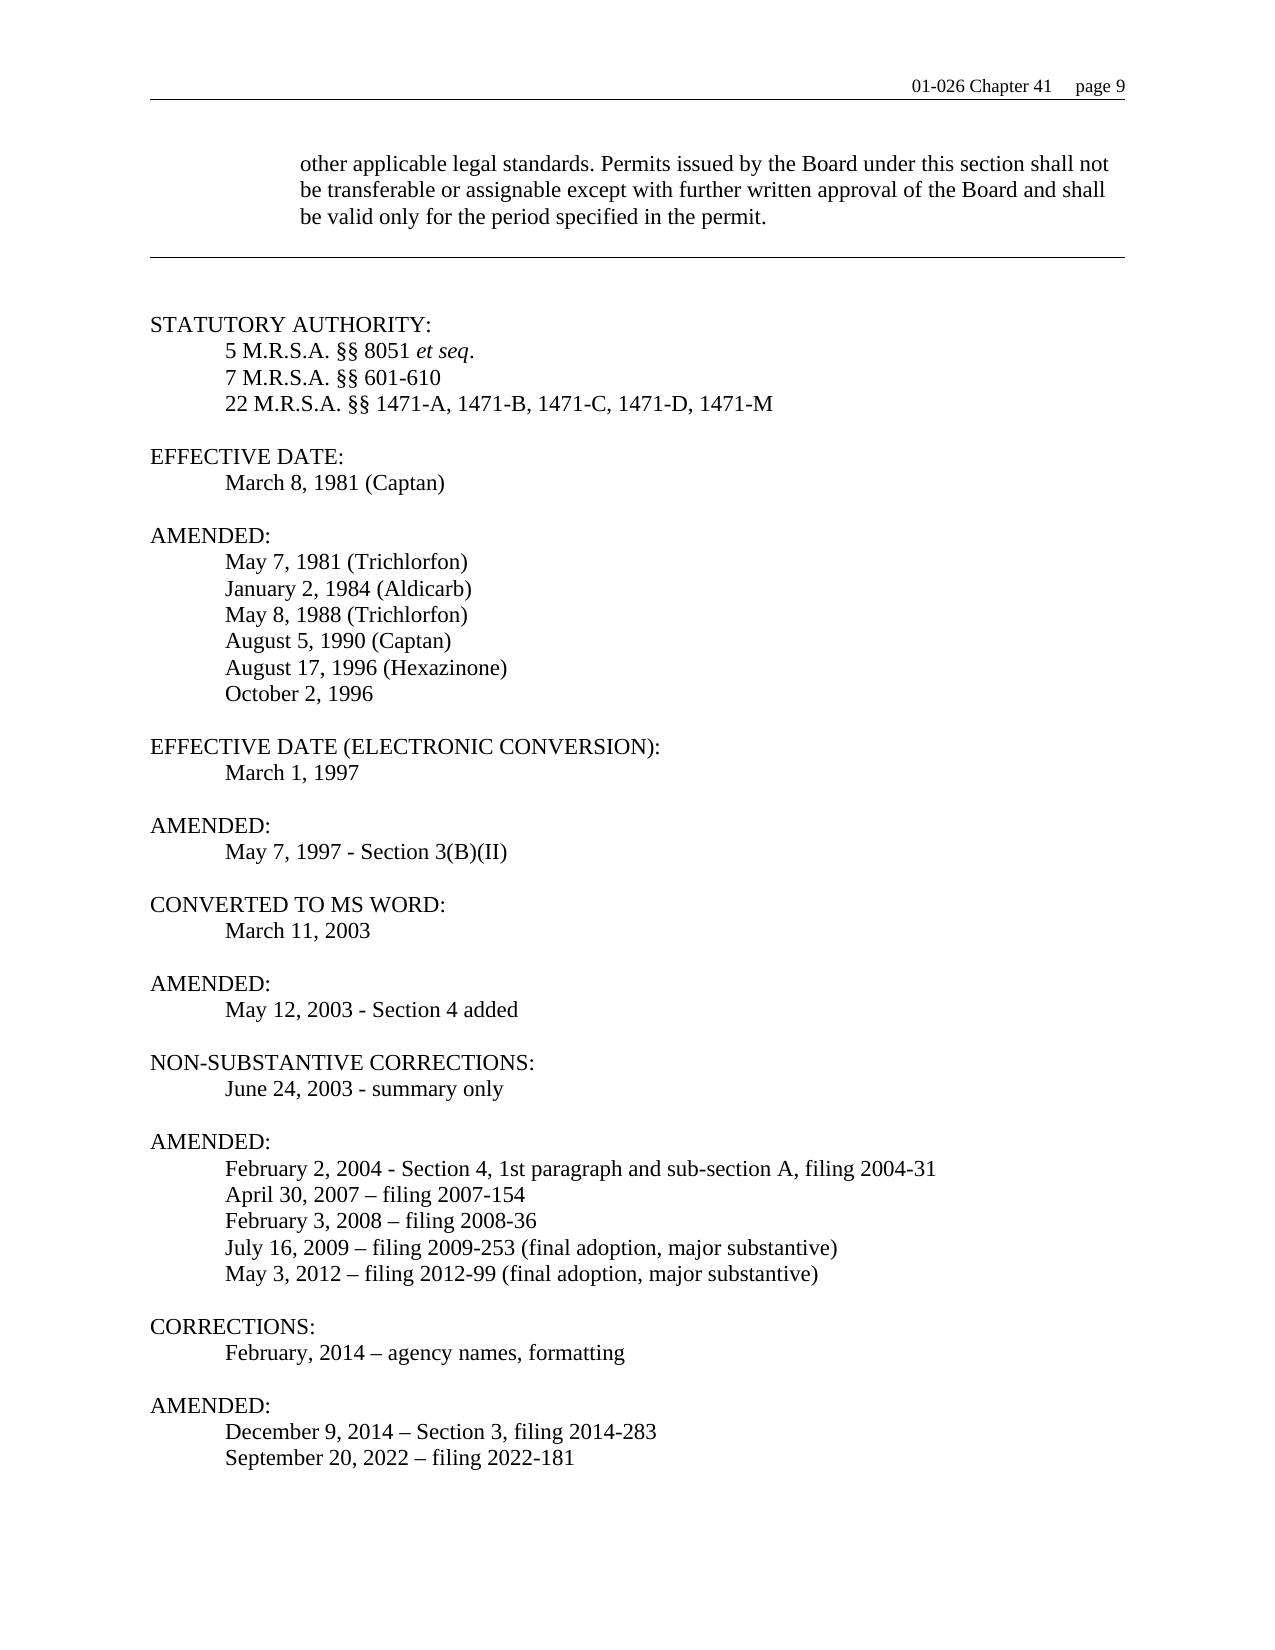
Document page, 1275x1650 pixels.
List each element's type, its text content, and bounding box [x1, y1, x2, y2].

text August 17, 1996 (Hexazinone) [150, 654, 1125, 680]
text March 8, 1981 (Captan) [150, 469, 1125, 496]
text CORRECTIONS: [150, 1313, 1125, 1339]
text February 3, 2008 – filing 2008-36 [150, 1207, 1125, 1234]
text AMENDED: [150, 522, 1125, 548]
text May 7, 1981 (Trichlorfon) [150, 548, 1125, 575]
text April 30, 2007 – filing 2007-154 [150, 1181, 1125, 1207]
text AMENDED: [150, 812, 1125, 838]
text February 2, 2004 - Section 4, 1st paragraph and sub-section A, filing 2004-31 [150, 1154, 1125, 1181]
text STATUTORY AUTHORITY: [150, 311, 1125, 338]
text June 24, 2003 - summary only [150, 1076, 1125, 1102]
text May 8, 1988 (Trichlorfon) [150, 601, 1125, 627]
text May 3, 2012 – filing 2012-99 (final adoption, major substantive) [150, 1260, 1125, 1286]
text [300, 150, 1125, 229]
text 5 M.R.S.A. §§ 8051 et seq. [150, 338, 1125, 364]
text January 2, 1984 (Aldicarb) [150, 575, 1125, 601]
text AMENDED: [150, 970, 1125, 996]
text EFFECTIVE DATE: [150, 443, 1125, 469]
text July 16, 2009 – filing 2009-253 (final adoption, major substantive) [150, 1234, 1125, 1260]
text May 12, 2003 - Section 4 added [150, 996, 1125, 1023]
text September 20, 2022 – filing 2022-181 [150, 1444, 1125, 1471]
text December 9, 2014 – Section 3, filing 2014-283 [150, 1418, 1125, 1444]
text NON-SUBSTANTIVE CORRECTIONS: [150, 1049, 1125, 1076]
text August 5, 1990 (Captan) [150, 627, 1125, 654]
text AMENDED: [150, 1392, 1125, 1418]
text February, 2014 – agency names, formatting [150, 1339, 1125, 1365]
text March 1, 1997 [150, 759, 1125, 786]
text AMENDED: [150, 1128, 1125, 1154]
text EFFECTIVE DATE (ELECTRONIC CONVERSION): [150, 733, 1125, 759]
text 22 M.R.S.A. §§ 1471-A, 1471-B, 1471-C, 1471-D, 1471-M [150, 390, 1125, 417]
text 7 M.R.S.A. §§ 601-610 [150, 364, 1125, 390]
text March 11, 2003 [150, 917, 1125, 944]
text May 7, 1997 - Section 3(B)(II) [150, 838, 1125, 865]
text CONVERTED TO MS WORD: [150, 891, 1125, 917]
text October 2, 1996 [150, 680, 1125, 707]
